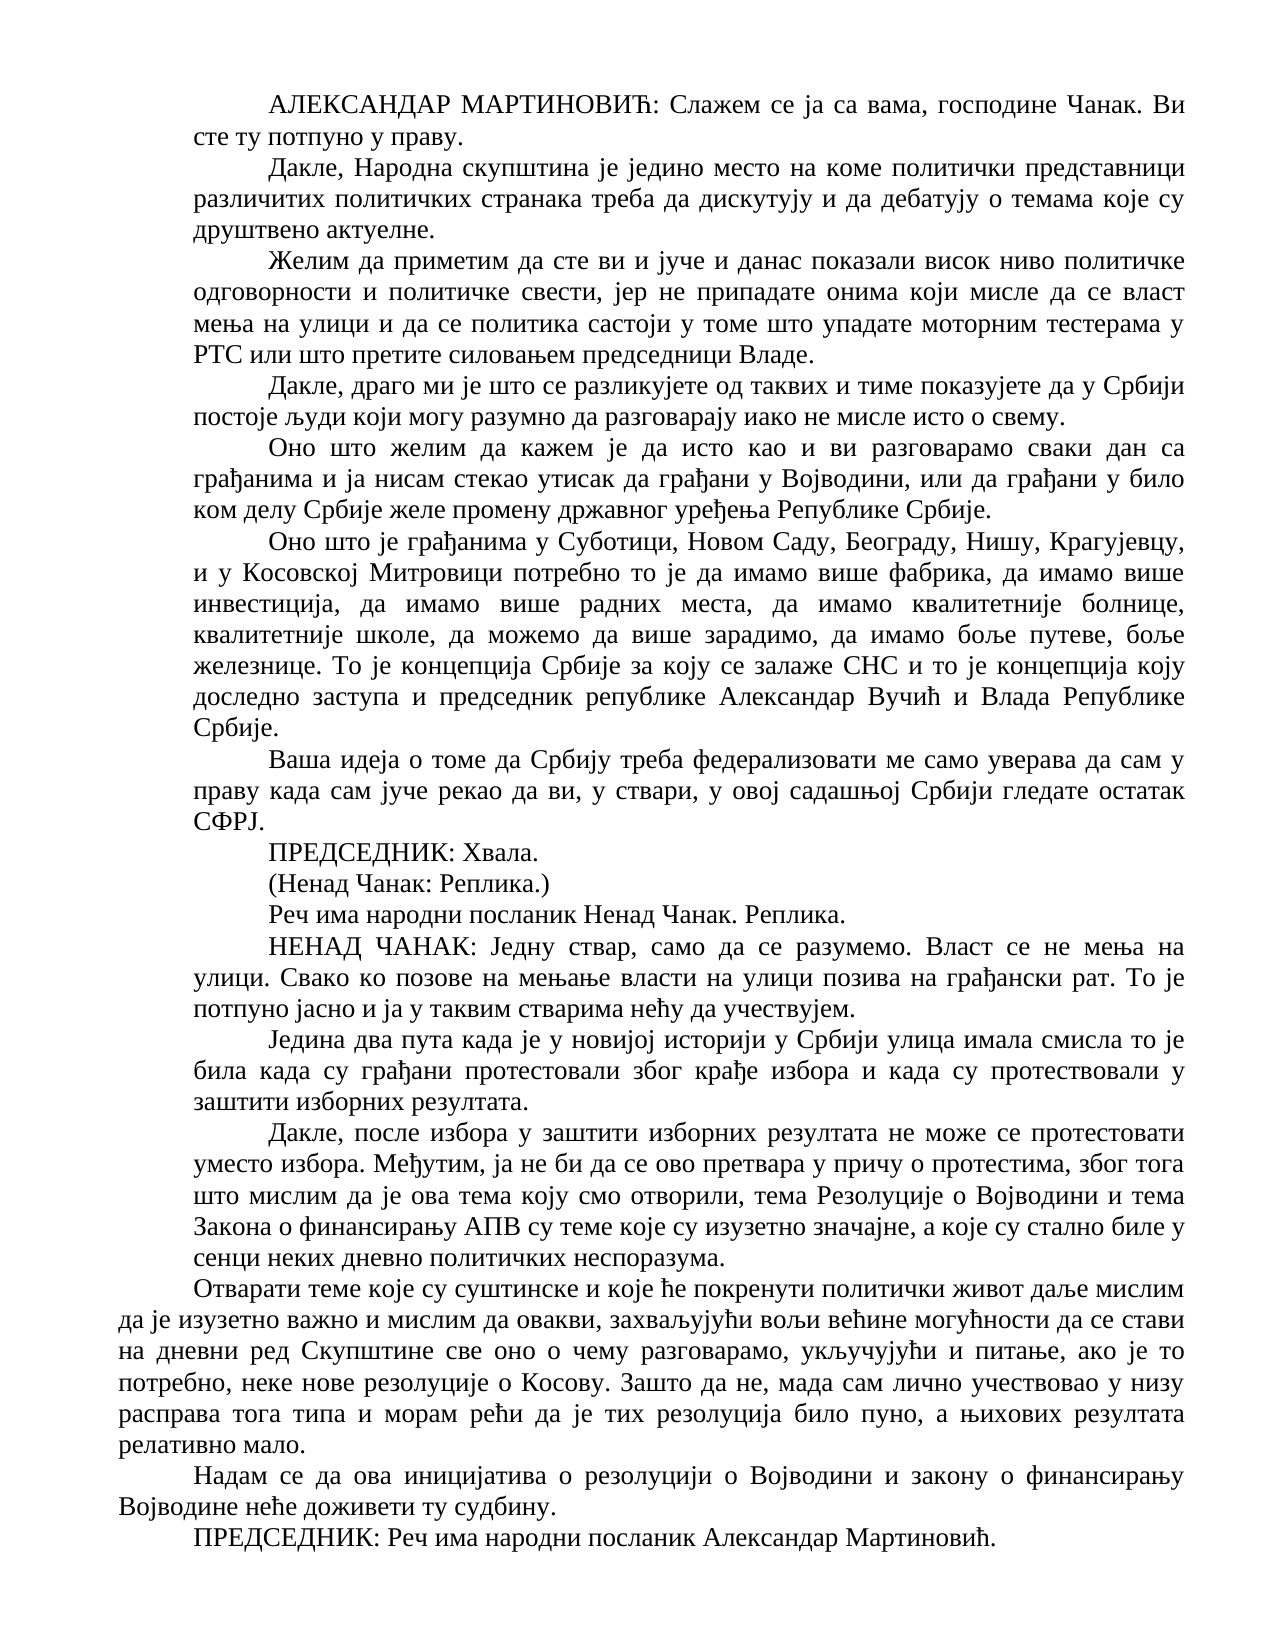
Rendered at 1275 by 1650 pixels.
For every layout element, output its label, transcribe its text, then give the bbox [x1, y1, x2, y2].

text Желим да приметим да сте ви и јуче и данас показали висок ниво политичке одговорности и политичке свести, јер не припадате онима који мисле да се власт мења на улици и да се политика састоји у томе што упадате моторним тестерама у РТС или што претите силовањем председници Владе. [193, 244, 1186, 369]
text (Ненад Чанак: Реплика.) [193, 867, 1186, 898]
text Једина два пута када је у новијој историји у Србији улица имала смисла то је била када су грађани протестовали због крађе избора и када су протествовали у заштити изборних резултата. [193, 1023, 1186, 1116]
text Дакле, драго ми је што се разликујете од таквих и тиме показујете да у Србији постоје људи који могу разумно да разговарају иако не мисле исто о свему. [193, 369, 1186, 431]
text Дакле, после избора у заштити изборних резултата не може се протестовати уместо избора. Међутим, ја не би да се ово претвара у причу о протестима, због тога што мислим да је ова тема коју смо отворили, тема Резолуције о Војводини и тема Закона о финансирању АПВ су теме које су изузетно значајне, а које су стално биле у сенци неких дневно политичких неспоразума. [193, 1116, 1186, 1272]
text НЕНАД ЧАНАК: Једну ствар, само да се разумемо. Власт се не мења на улици. Свако ко позове на мењање власти на улици позива на грађански рат. То је потпуно јасно и ја у таквим стварима нећу да учествујем. [193, 929, 1186, 1023]
text Оно што је грађанима у Суботици, Новом Саду, Београду, Нишу, Крагујевцу, и у Косовској Митровици потребно то је да имамо више фабрика, да имамо више инвестиција, да имамо више радних места, да имамо квалитетније болнице, квалитетније школе, да можемо да више зарадимо, да имамо боље путеве, боље железнице. То је концепција Србије за коју се залаже СНС и то је концепција коју доследно заступа и председник републике Александар Вучић и Влада Републике Србије. [193, 525, 1186, 743]
text ПРЕДСЕДНИК: Хвала. [193, 836, 1186, 867]
text Надам се да ова иницијатива о резолуцији о Војводини и закону о финансирању Војводине неће доживети ту судбину. [118, 1459, 1186, 1521]
text Отварати теме које су суштинске и које ће покренути политички живот даље мислим да је изузетно важно и мислим да овакви, захваљујући вољи већине могућности да се стави на дневни ред Скупштине све оно о чему разговарамо, укључујући и питање, ако је то потребно, неке нове резолуције о Косову. Зашто да не, мада сам лично учествовао у низу расправа тога типа и морам рећи да је тих резолуција било пуно, а њихових резултата релативно мало. [118, 1272, 1186, 1459]
text Ваша идеја о томе да Србију треба федерализовати ме само уверава да сам у праву када сам јуче рекао да ви, у ствари, у овој садашњој Србији гледате остатак СФРЈ. [193, 743, 1186, 836]
text ПРЕДСЕДНИК: Реч има народни посланик Александар Мартиновић. [118, 1521, 1186, 1552]
text АЛЕКСАНДАР МАРТИНОВИЋ: Слажем се ја са вама, господине Чанак. Ви сте ту потпуно у праву. [193, 89, 1186, 151]
text Реч има народни посланик Ненад Чанак. Реплика. [193, 898, 1186, 929]
text Оно што желим да кажем је да исто као и ви разговарамо сваки дан са грађанима и ја нисам стекао утисак да грађани у Војводини, или да грађани у било ком делу Србије желе промену државног уређења Републике Србије. [193, 431, 1186, 525]
text Дакле, Народна скупштина је једино место на коме политички представници различитих политичких странака треба да дискутују и да дебатују о темама које су друштвено актуелне. [193, 151, 1186, 244]
